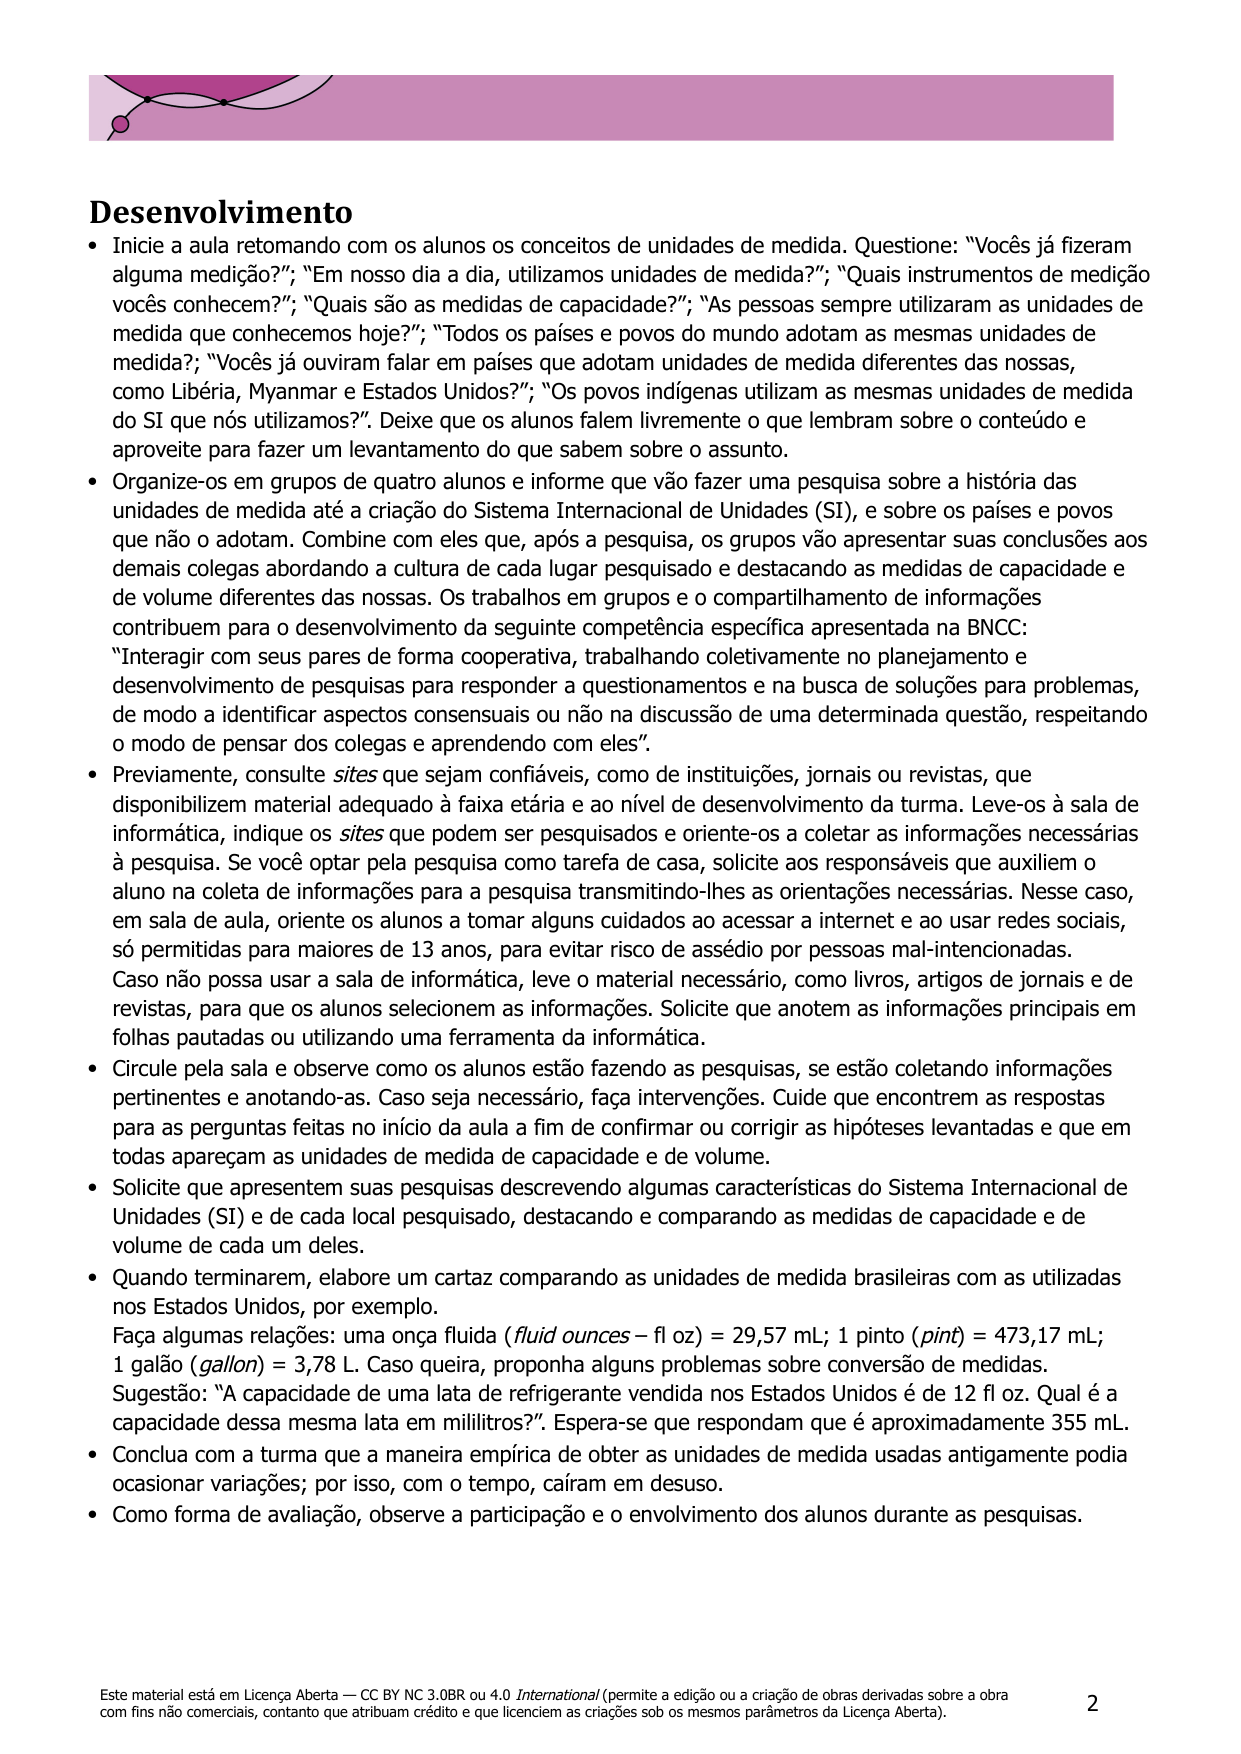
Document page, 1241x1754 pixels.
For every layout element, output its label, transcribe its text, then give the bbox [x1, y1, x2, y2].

list Inicie a aula retomando com os alunos os conceitos de unidades de medida. Questione: “Vocês já fizeram alguma medição?”; “Em nosso dia a dia, utilizamos unidades de medida?”; “Quais instrumentos de medição vocês conhecem?”; “Quais são as medidas de capacidade?”; “As pessoas sempre utilizaram as unidades de medida que conhecemos hoje?”; “Todos os países e povos do mundo adotam as mesmas unidades de medida?; “Vocês já ouviram falar em países que adotam unidades de medida diferentes das nossas, como Libéria, Myanmar e Estados Unidos?”; “Os povos indígenas utilizam as mesmas unidades de medida do SI que nós utilizamos?”. Deixe que os alunos falem livremente o que lembram sobre o conteúdo e aproveite para fazer um levantamento do que sabem sobre o assunto. [89, 230, 1152, 464]
list Previamente, consulte sites que sejam confiáveis, como de instituições, jornais ou revistas, que disponibilizem material adequado à faixa etária e ao nível de desenvolvimento da turma. Leve-os à sala de informática, indique os sites que podem ser pesquisados e oriente-os a coletar as informações necessárias à pesquisa. Se você optar pela pesquisa como tarefa de casa, solicite aos responsáveis que auxiliem o aluno na coleta de informações para a pesquisa transmitindo-lhes as orientações necessárias. Nesse caso, em sala de aula, oriente os alunos a tomar alguns cuidados ao acessar a internet e ao usar redes sociais, só permitidas para maiores de 13 anos, para evitar risco de assédio por pessoas mal-intencionadas. Caso não possa usar a sala de informática, leve o material necessário, como livros, artigos de jornais e de revistas, para que os alunos selecionem as informações. Solicite que anotem as informações principais em folhas pautadas ou utilizando uma ferramenta da informática. [89, 759, 1152, 1051]
list Como forma de avaliação, observe a participação e o envolvimento dos alunos durante as pesquisas. [89, 1499, 1152, 1528]
list Solicite que apresentem suas pesquisas descrevendo algumas características do Sistema Internacional de Unidades (SI) e de cada local pesquisado, destacando e comparando as medidas de capacidade e de volume de cada um deles. [89, 1172, 1152, 1259]
text Desenvolvimento [89, 191, 1152, 230]
picture [88, 75, 1114, 153]
list Conclua com a turma que a maneira empírica de obter as unidades de medida usadas antigamente podia ocasionar variações; por isso, com o tempo, caíram em desuso. [89, 1439, 1152, 1497]
list Organize-os em grupos de quatro alunos e informe que vão fazer uma pesquisa sobre a história das unidades de medida até a criação do Sistema Internacional de Unidades (SI), e sobre os países e povos que não o adotam. Combine com eles que, após a pesquisa, os grupos vão apresentar suas conclusões aos demais colegas abordando a cultura de cada lugar pesquisado e destacando as medidas de capacidade e de volume diferentes das nossas. Os trabalhos em grupos e o compartilhamento de informações contribuem para o desenvolvimento da seguinte competência específica apresentada na BNCC: “Interagir com seus pares de forma cooperativa, trabalhando coletivamente no planejamento e desenvolvimento de pesquisas para responder a questionamentos e na busca de soluções para problemas, de modo a identificar aspectos consensuais ou não na discussão de uma determinada questão, respeitando o modo de pensar dos colegas e aprendendo com eles”. [89, 466, 1152, 757]
list Circule pela sala e observe como os alunos estão fazendo as pesquisas, se estão coletando informações pertinentes e anotando-as. Caso seja necessário, faça intervenções. Cuide que encontrem as respostas para as perguntas feitas no início da aula a fim de confirmar ou corrigir as hipóteses levantadas e que em todas apareçam as unidades de medida de capacidade e de volume. [89, 1053, 1152, 1170]
list Quando terminarem, elabore um cartaz comparando as unidades de medida brasileiras com as utilizadas nos Estados Unidos, por exemplo. Faça algumas relações: uma onça fluida (fluid ounces – fl oz) = 29,57 mL; 1 pinto (pint) = 473,17 mL; 1 galão (gallon) = 3,78 L. Caso queira, proponha alguns problemas sobre conversão de medidas. Sugestão: “A capacidade de uma lata de refrigerante vendida nos Estados Unidos é de 12 fl oz. Qual é a capacidade dessa mesma lata em mililitros?”. Espera-se que respondam que é aproximadamente 355 mL. [89, 1262, 1152, 1437]
